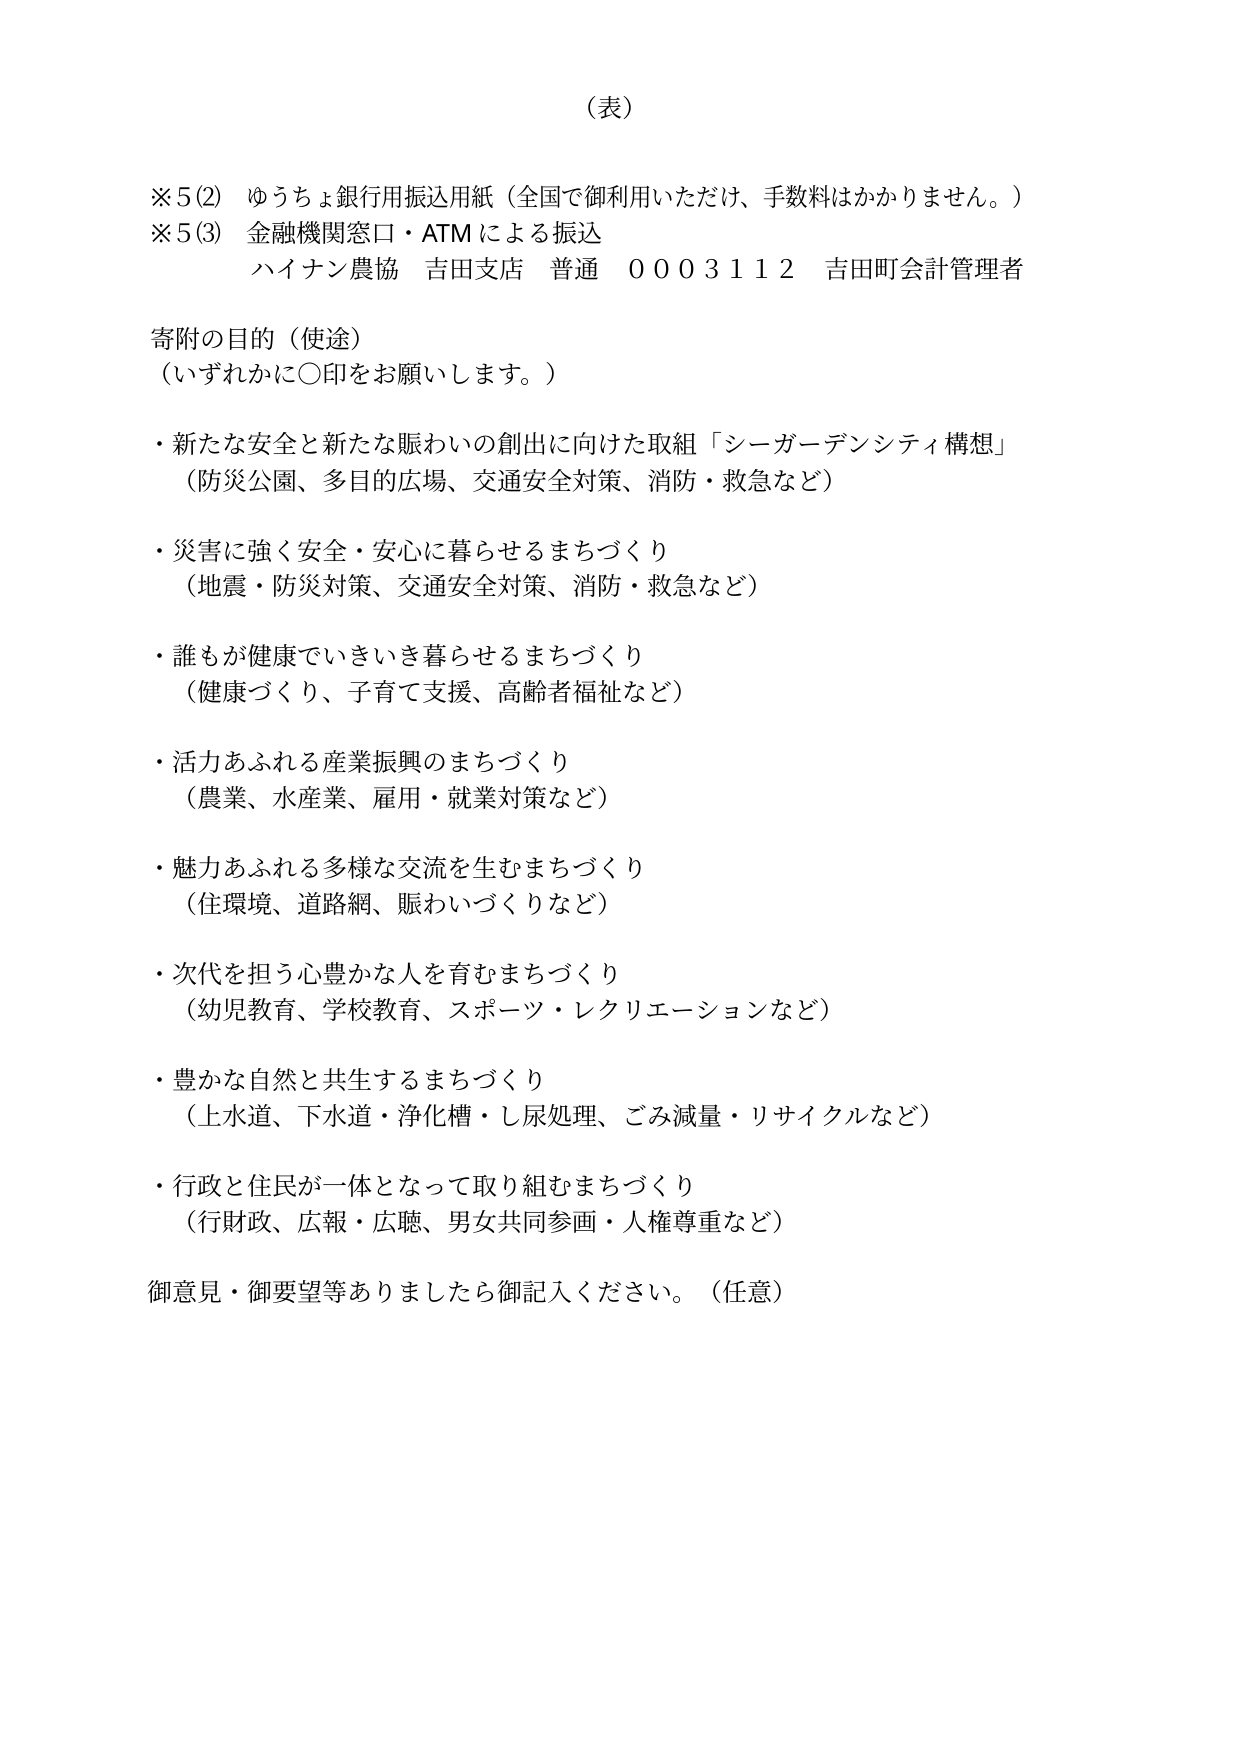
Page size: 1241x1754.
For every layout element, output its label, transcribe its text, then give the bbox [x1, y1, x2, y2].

text （農業、水産業、雇用・就業対策など） [148, 779, 1107, 815]
text （防災公園、多目的広場、交通安全対策、消防・救急など） [148, 461, 1107, 497]
text ・災害に強く安全・安心に暮らせるまちづくり [148, 531, 1107, 567]
text ・誰もが健康でいきいき暮らせるまちづくり [148, 637, 1107, 673]
text ※５⑶ 金融機関窓口・ATMによる振込 [151, 213, 1107, 249]
text （地震・防災対策、交通安全対策、消防・救急など） [148, 567, 1107, 603]
text （健康づくり、子育て支援、高齢者福祉など） [148, 673, 1107, 709]
text 寄附の目的（使途） [151, 319, 1107, 355]
text （幼児教育、学校教育、スポーツ・レクリエーションなど） [148, 991, 1107, 1027]
text ハイナン農協 吉田支店 普通 ０００３１１２ 吉田町会計管理者 [151, 249, 1107, 285]
text ※５⑵ ゆうちょ銀行用振込用紙（全国で御利用いただけ、手数料はかかりません。） [151, 177, 1107, 213]
text （いずれかに○印をお願いします。） [148, 355, 1107, 391]
text ・豊かな自然と共生するまちづくり [148, 1061, 1107, 1097]
text ・魅力あふれる多様な交流を生むまちづくり [148, 849, 1107, 885]
text （住環境、道路網、賑わいづくりなど） [148, 885, 1107, 921]
text ・行政と住民が一体となって取り組むまちづくり [148, 1167, 1107, 1203]
text 御意見・御要望等ありましたら御記入ください。（任意） [148, 1273, 1107, 1309]
text ・新たな安全と新たな賑わいの創出に向けた取組「シーガーデンシティ構想」 [148, 425, 1107, 461]
text （上水道、下水道・浄化槽・し尿処理、ごみ減量・リサイクルなど） [148, 1097, 1107, 1133]
text （行財政、広報・広聴、男女共同参画・人権尊重など） [148, 1203, 1107, 1239]
text ・次代を担う心豊かな人を育むまちづくり [148, 955, 1107, 991]
text ・活力あふれる産業振興のまちづくり [148, 743, 1107, 779]
